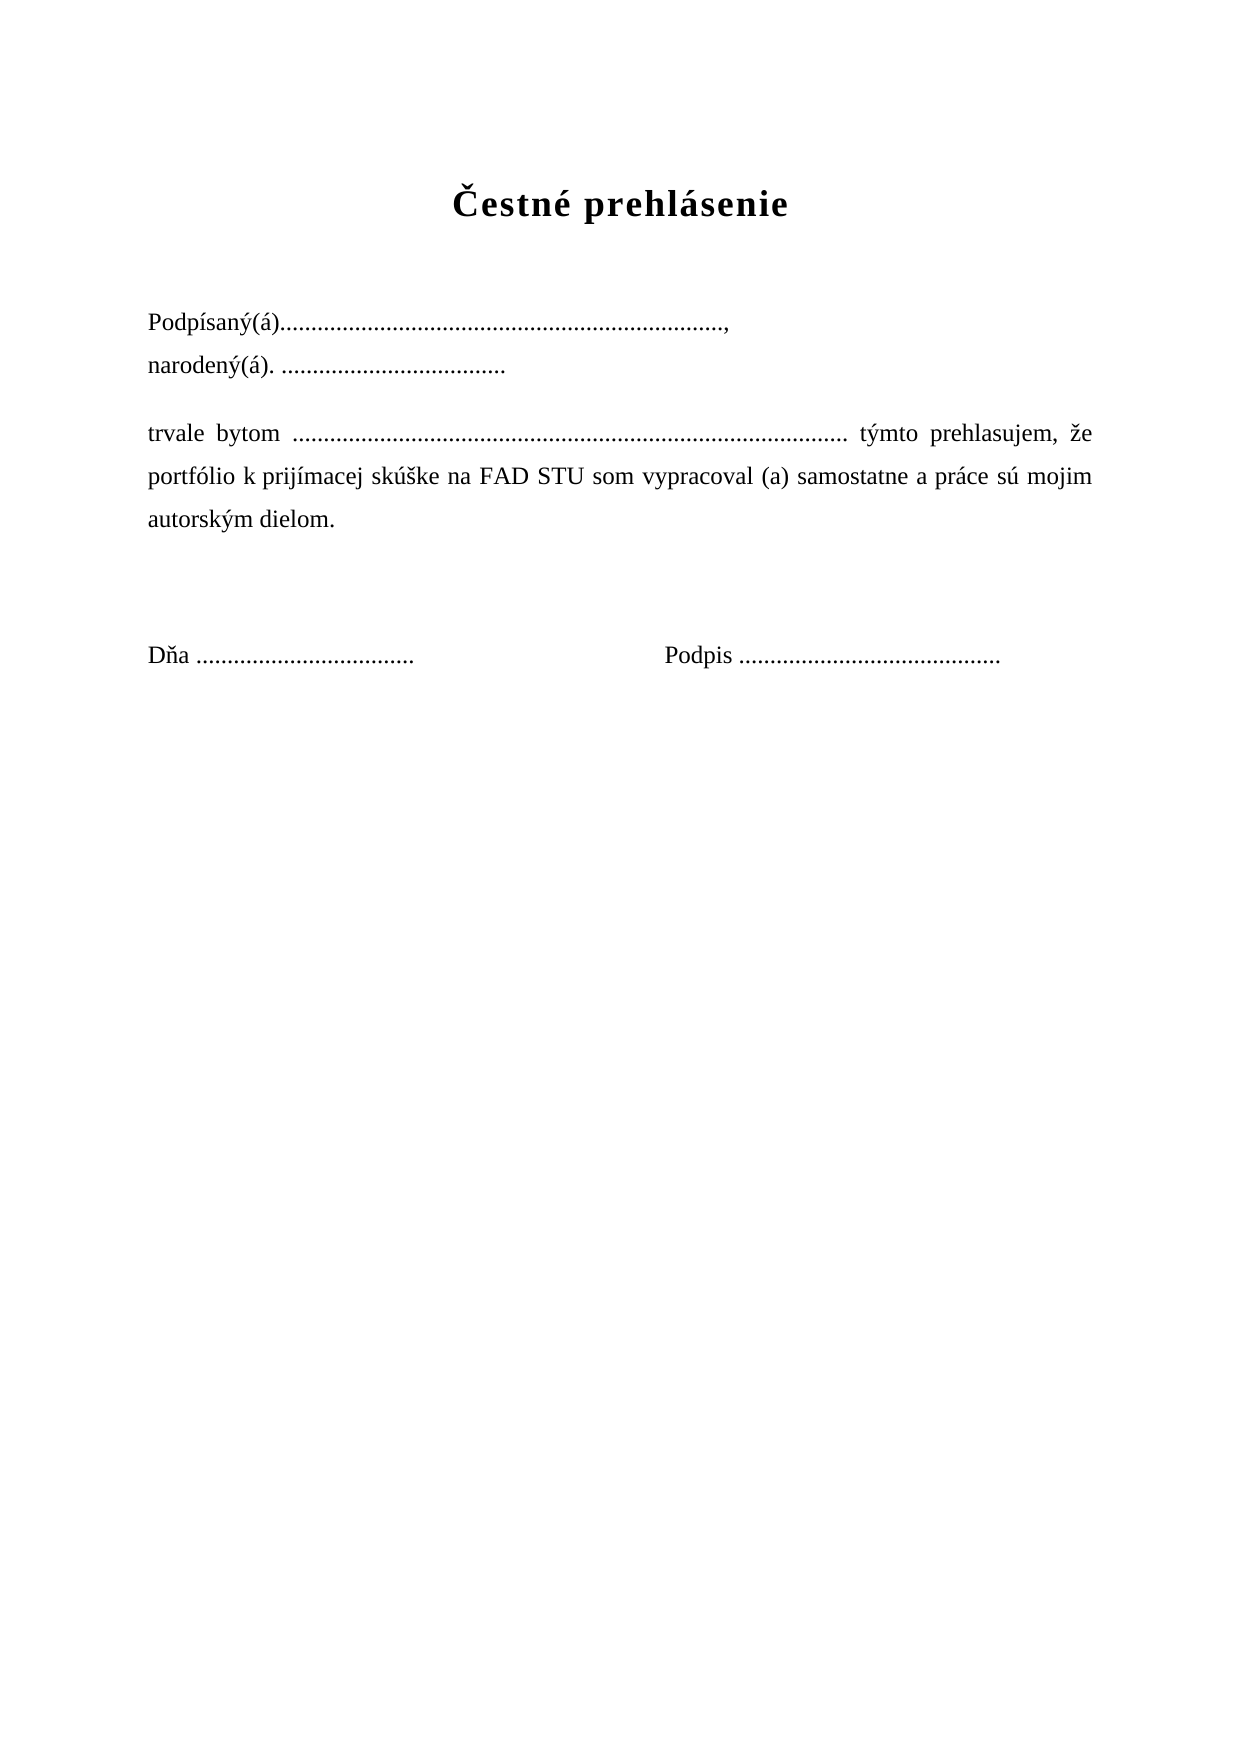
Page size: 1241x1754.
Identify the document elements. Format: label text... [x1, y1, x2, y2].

text Podpísaný(á)......................................................................., narodený(á). .................................... [148, 307, 1093, 379]
text Dňa ................................... Podpis .......................................... [148, 641, 1093, 669]
text Čestné prehlásenie [148, 181, 1093, 224]
text trvale bytom ......................................................................................... týmto prehlasujem, že portfólio k prijímacej skúške na FAD STU som vypracoval (a) samostatne a práce sú mojim autorským dielom. [148, 418, 1093, 533]
